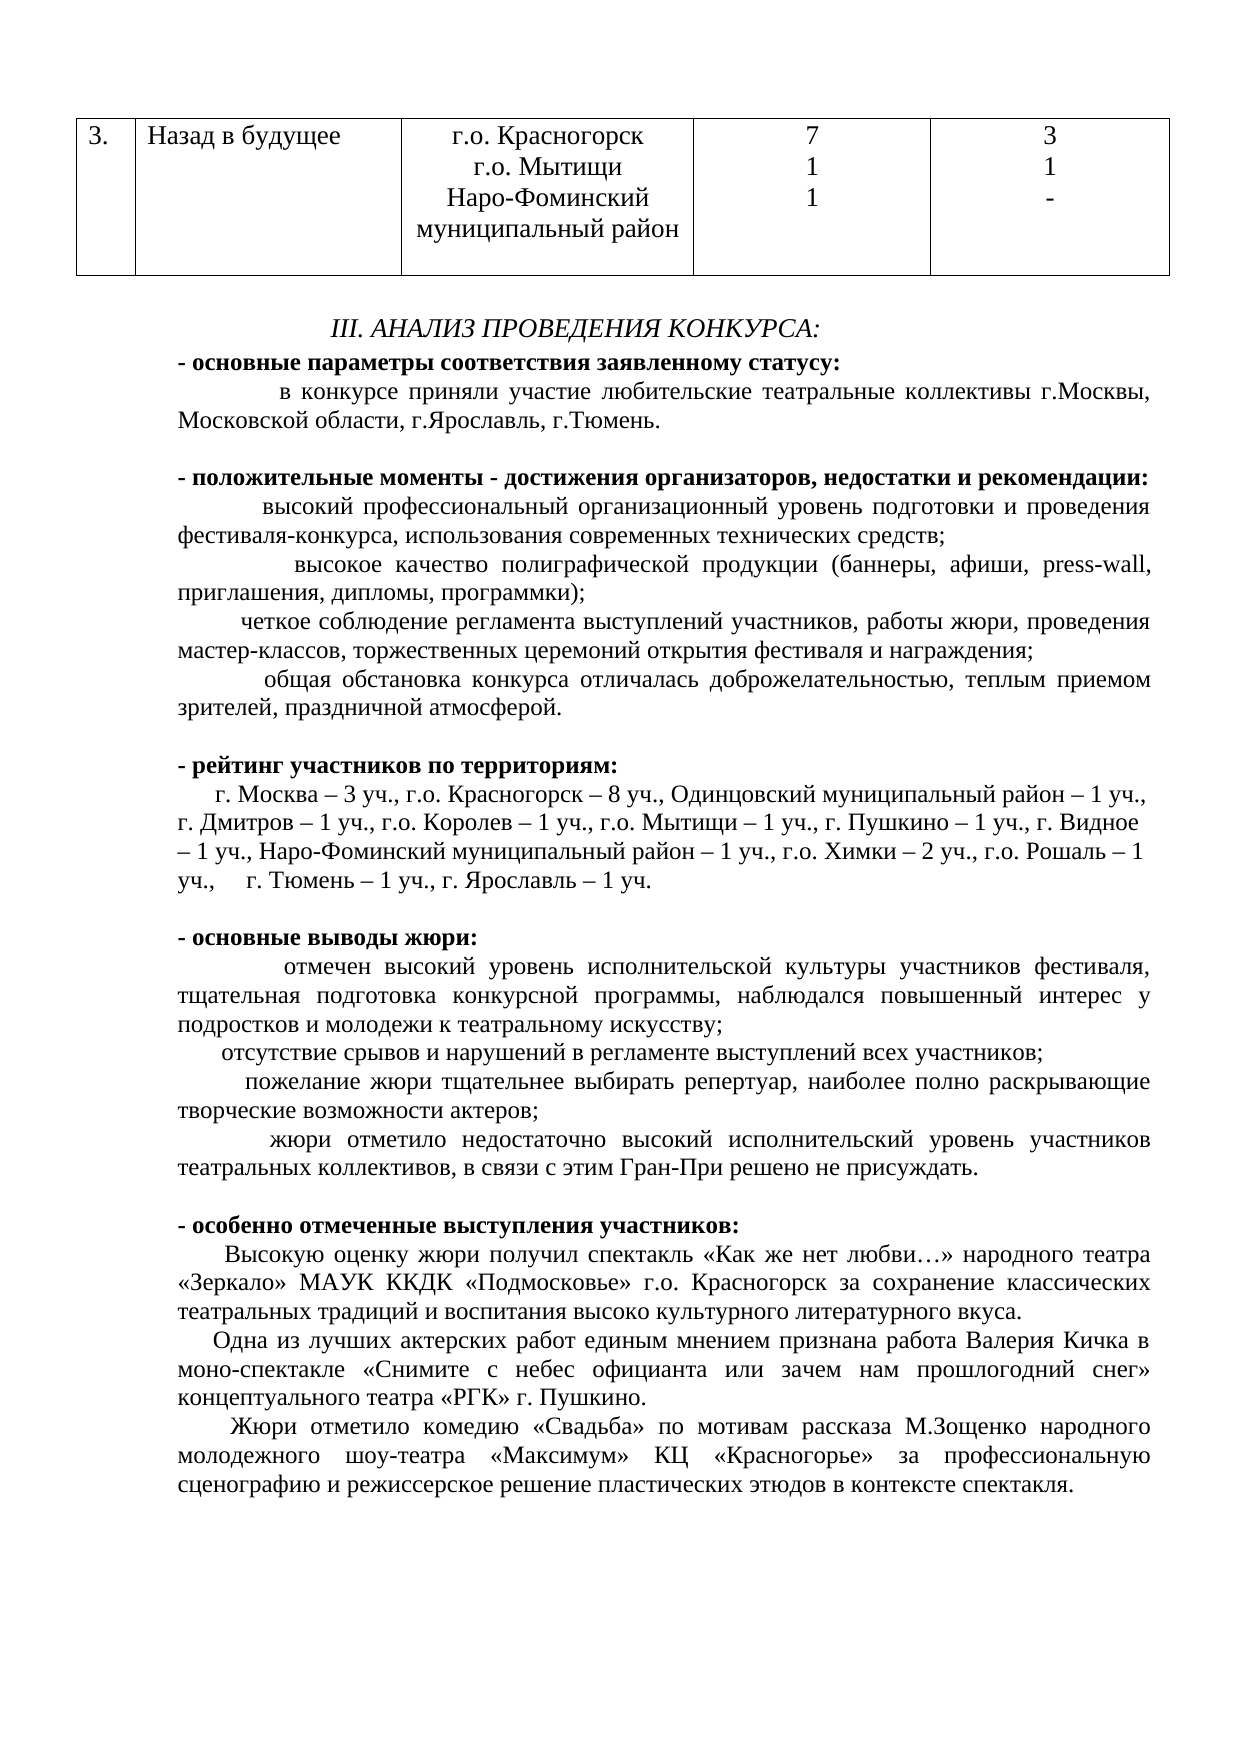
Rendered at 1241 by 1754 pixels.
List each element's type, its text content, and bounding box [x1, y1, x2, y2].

text - основные параметры соответствия заявленному статусу: [177, 347, 1152, 376]
text - положительные моменты - достижения организаторов, недостатки и рекомендации: [177, 462, 1152, 491]
text Жюри отметило комедию «Свадьба» по мотивам рассказа М.Зощенко народного молодежного шоу-театра «Максимум» КЦ «Красногорье» за профессиональную сценографию и режиссерское решение пластических этюдов в контексте спектакля. [177, 1411, 1152, 1497]
text отсутствие срывов и нарушений в регламенте выступлений всех участников; [177, 1037, 1152, 1066]
text - основные выводы жюри: [177, 922, 1152, 951]
table_cell 3. [77, 119, 135, 275]
text четкое соблюдение регламента выступлений участников, работы жюри, проведения мастер-классов, торжественных церемоний открытия фестиваля и награждения; [177, 606, 1152, 664]
text в конкурсе приняли участие любительские театральные коллективы г.Москвы, Московской области, г.Ярославль, г.Тюмень. [177, 376, 1152, 434]
table_cell 3 1 - [931, 119, 1169, 275]
table_cell 7 1 1 [694, 119, 930, 275]
text общая обстановка конкурса отличалась доброжелательностью, теплым приемом зрителей, праздничной атмосферой. [177, 664, 1152, 721]
text Одна из лучших актерских работ единым мнением признана работа Валерия Кичка в моно-спектакле «Снимите с небес официанта или зачем нам прошлогодний снег» концептуального театра «РГК» г. Пушкино. [177, 1325, 1152, 1411]
text Высокую оценку жюри получил спектакль «Как же нет любви…» народного театра «Зеркало» МАУК ККДК «Подмосковье» г.о. Красногорск за сохранение классических театральных традиций и воспитания высоко культурного литературного вкуса. [177, 1239, 1152, 1325]
list III. АНАЛИЗ ПРОВЕДЕНИЯ КОНКУРСА: [290, 312, 1152, 343]
text отмечен высокий уровень исполнительской культуры участников фестиваля, тщательная подготовка конкурсной программы, наблюдался повышенный интерес у подростков и молодежи к театральному искусству; [177, 951, 1152, 1037]
text - особенно отмеченные выступления участников: [177, 1210, 1152, 1239]
table_cell Назад в будущее [136, 119, 401, 275]
table_cell г.о. Красногорск г.о. Мытищи Наро-Фоминский муниципальный район [402, 119, 693, 275]
text высокий профессиональный организационный уровень подготовки и проведения фестиваля-конкурса, использования современных технических средств; [177, 491, 1152, 549]
text - рейтинг участников по территориям: [177, 750, 1152, 779]
text высокое качество полиграфической продукции (баннеры, афиши, press-wall, приглашения, дипломы, программки); [177, 549, 1152, 606]
text жюри отметило недостаточно высокий исполнительский уровень участников театральных коллективов, в связи с этим Гран-При решено не присуждать. [177, 1124, 1152, 1181]
text пожелание жюри тщательнее выбирать репертуар, наиболее полно раскрывающие творческие возможности актеров; [177, 1066, 1152, 1124]
text г. Москва – 3 уч., г.о. Красногорск – 8 уч., Одинцовский муниципальный район – 1 уч., г. Дмитров – 1 уч., г.о. Королев – 1 уч., г.о. Мытищи – 1 уч., г. Пушкино – 1 уч., г. Видное – 1 уч., Наро-Фоминский муниципальный район – 1 уч., г.о. Химки – 2 уч., г.о. Рошаль – 1 уч., г. Тюмень – 1 уч., г. Ярославль – 1 уч. [177, 779, 1152, 894]
